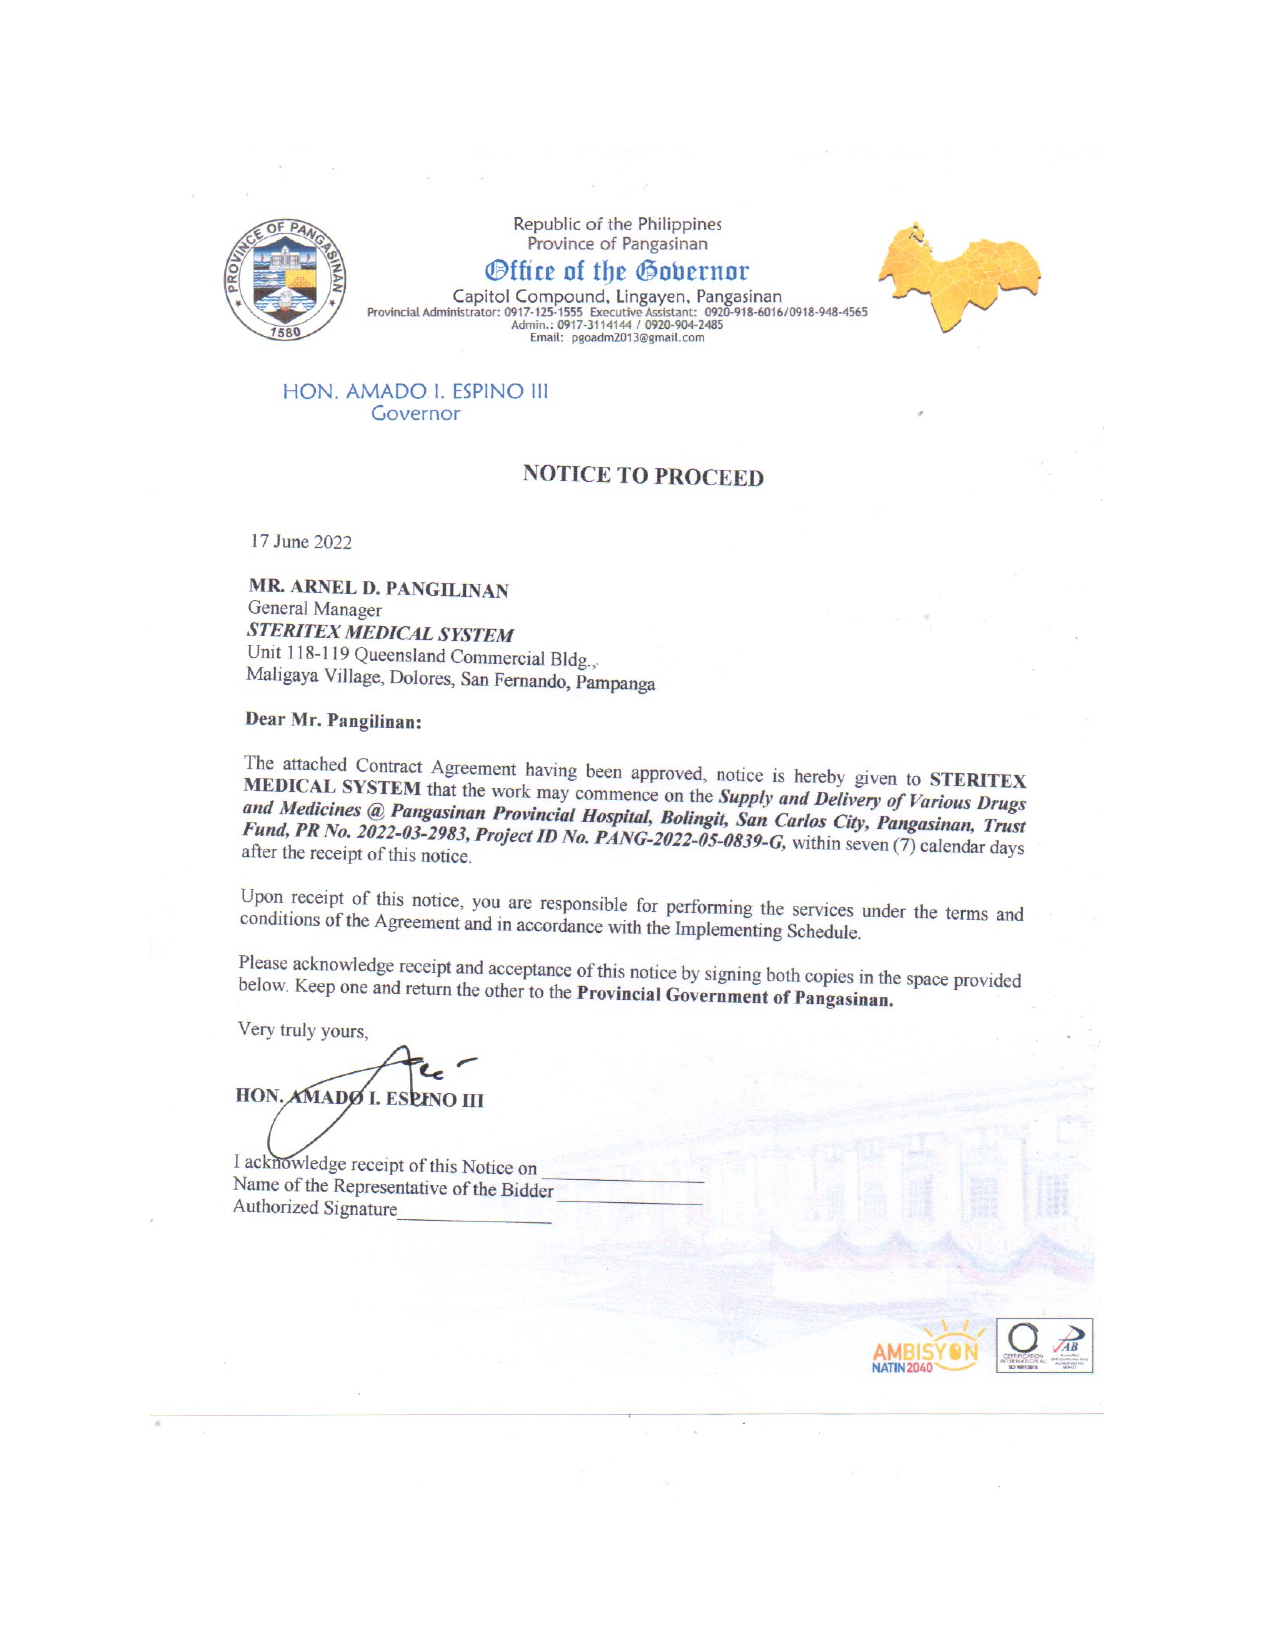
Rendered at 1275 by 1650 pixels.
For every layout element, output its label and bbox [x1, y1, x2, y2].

picture [150, 150, 1104, 1500]
